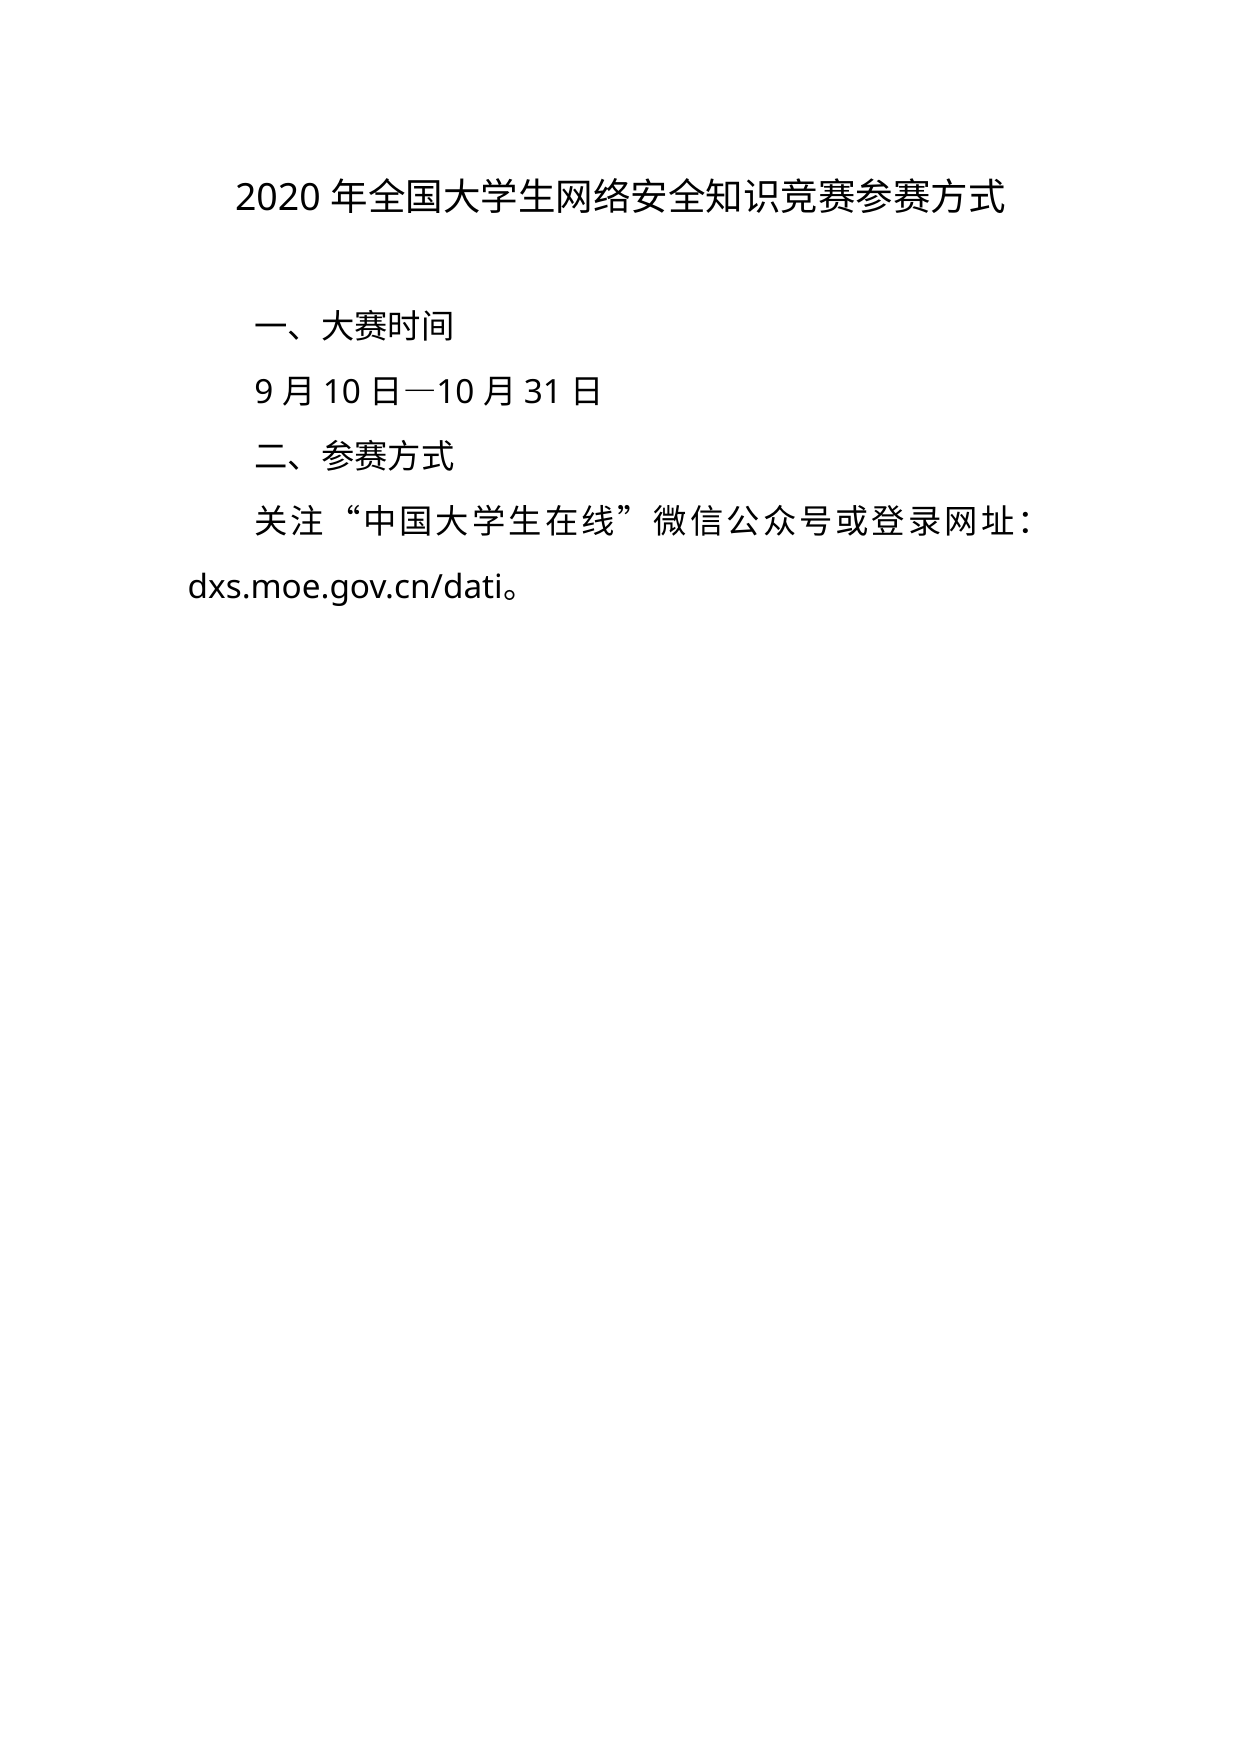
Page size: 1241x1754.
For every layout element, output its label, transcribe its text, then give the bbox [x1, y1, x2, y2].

text 二、参赛方式 [187, 422, 1053, 487]
text 9 月 10 日—10 月 31 日 [187, 357, 1053, 422]
text 一、大赛时间 [187, 292, 1053, 357]
text 关注“中国大学生在线”微信公众号或登录网址：dxs.moe.gov.cn/dati。 [187, 487, 1053, 617]
text 2020 年全国大学生网络安全知识竞赛参赛方式 [187, 162, 1053, 227]
